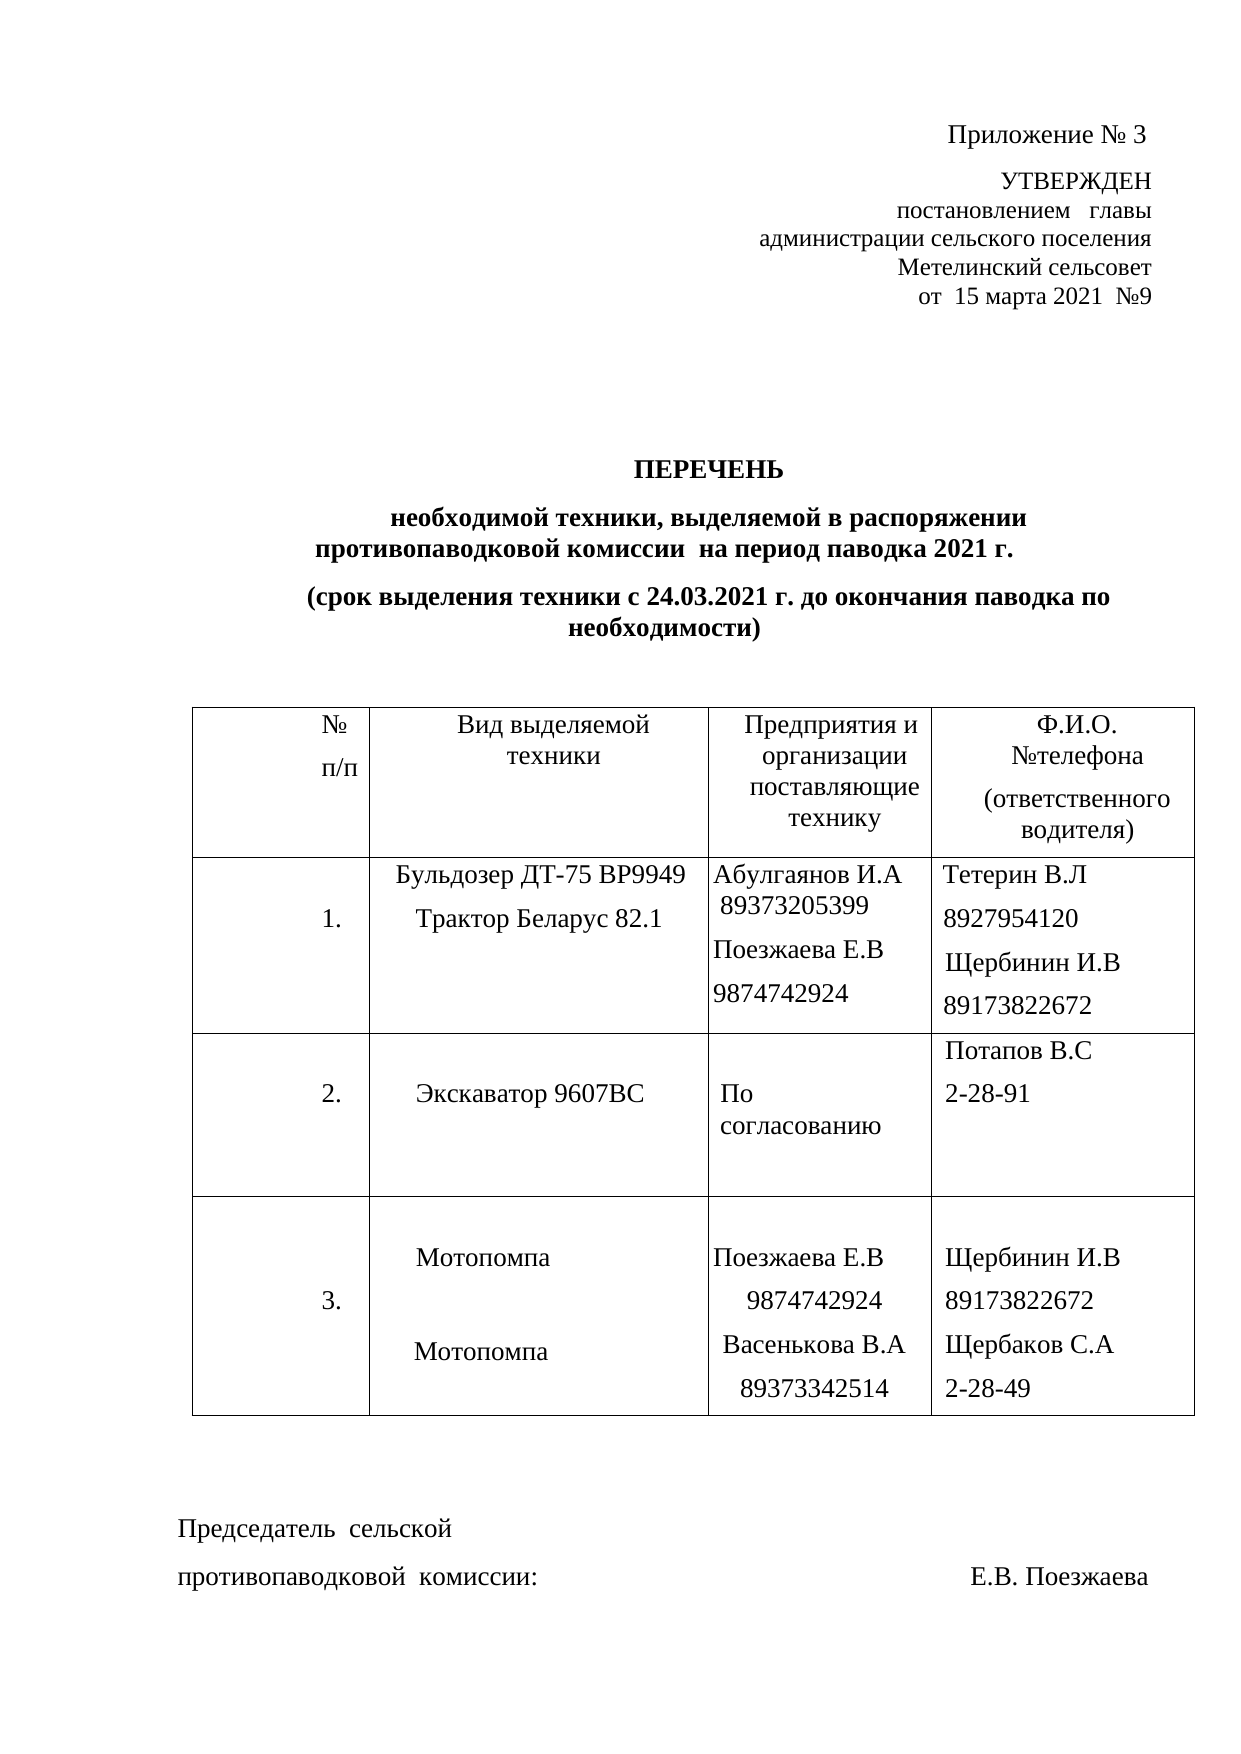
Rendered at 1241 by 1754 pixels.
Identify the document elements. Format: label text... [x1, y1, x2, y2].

table_cell [932, 1197, 1194, 1241]
table_cell Щербинин И.В 89173822672 Щербаков С.А 2-28-49 [932, 1241, 1194, 1415]
table_cell Потапов В.С 2-28-91 [932, 1034, 1194, 1196]
text необходимой техники, выделяемой в распоряжении противопаводковой комиссии на период паводка 2021 г. [177, 501, 1152, 563]
text Председатель сельской [177, 1512, 1152, 1543]
table_cell 3. [193, 1241, 369, 1415]
table_cell [193, 1197, 369, 1241]
table_header № п/п [193, 708, 369, 857]
text противопаводковой комиссии: Е.В. Поезжаева [177, 1560, 1152, 1620]
table_header Предприятия и организации поставляющие технику [709, 708, 931, 857]
table_header Вид выделяемой техники [370, 708, 708, 857]
table_cell [709, 1197, 931, 1241]
text Приложение № 3 [590, 118, 1152, 149]
table_cell Бульдозер ДТ-75 ВР9949 Трактор Беларус 82.1 [370, 858, 708, 1033]
text от 15 марта 2021 №9 [590, 281, 1152, 310]
table_cell Поезжаева Е.В 9874742924 Васенькова В.А 89373342514 [709, 1241, 931, 1415]
text (срок выделения техники с 24.03.2021 г. до окончания паводка по необходимости) [177, 580, 1152, 642]
text администрации сельского поселения [590, 223, 1152, 252]
table_header Ф.И.О. №телефона (ответственного водителя) [932, 708, 1194, 857]
text ПЕРЕЧЕНЬ [177, 453, 1152, 484]
table_cell 2. [193, 1034, 369, 1196]
table_cell Мотопомпа Мотопомпа [370, 1241, 708, 1415]
table_cell 1. [193, 858, 369, 1033]
table_cell По согласованию [709, 1034, 931, 1196]
table_cell Тетерин В.Л 8927954120 Щербинин И.В 89173822672 [932, 858, 1194, 1033]
text постановлением главы [590, 195, 1152, 223]
table_cell Абулгаянов И.А 89373205399 Поезжаева Е.В 9874742924 [709, 858, 931, 1033]
table_cell [370, 1197, 708, 1241]
text УТВЕРЖДЕН [590, 166, 1152, 195]
text Метелинский сельсовет [590, 252, 1152, 281]
table_cell Экскаватор 9607ВС [370, 1034, 708, 1196]
